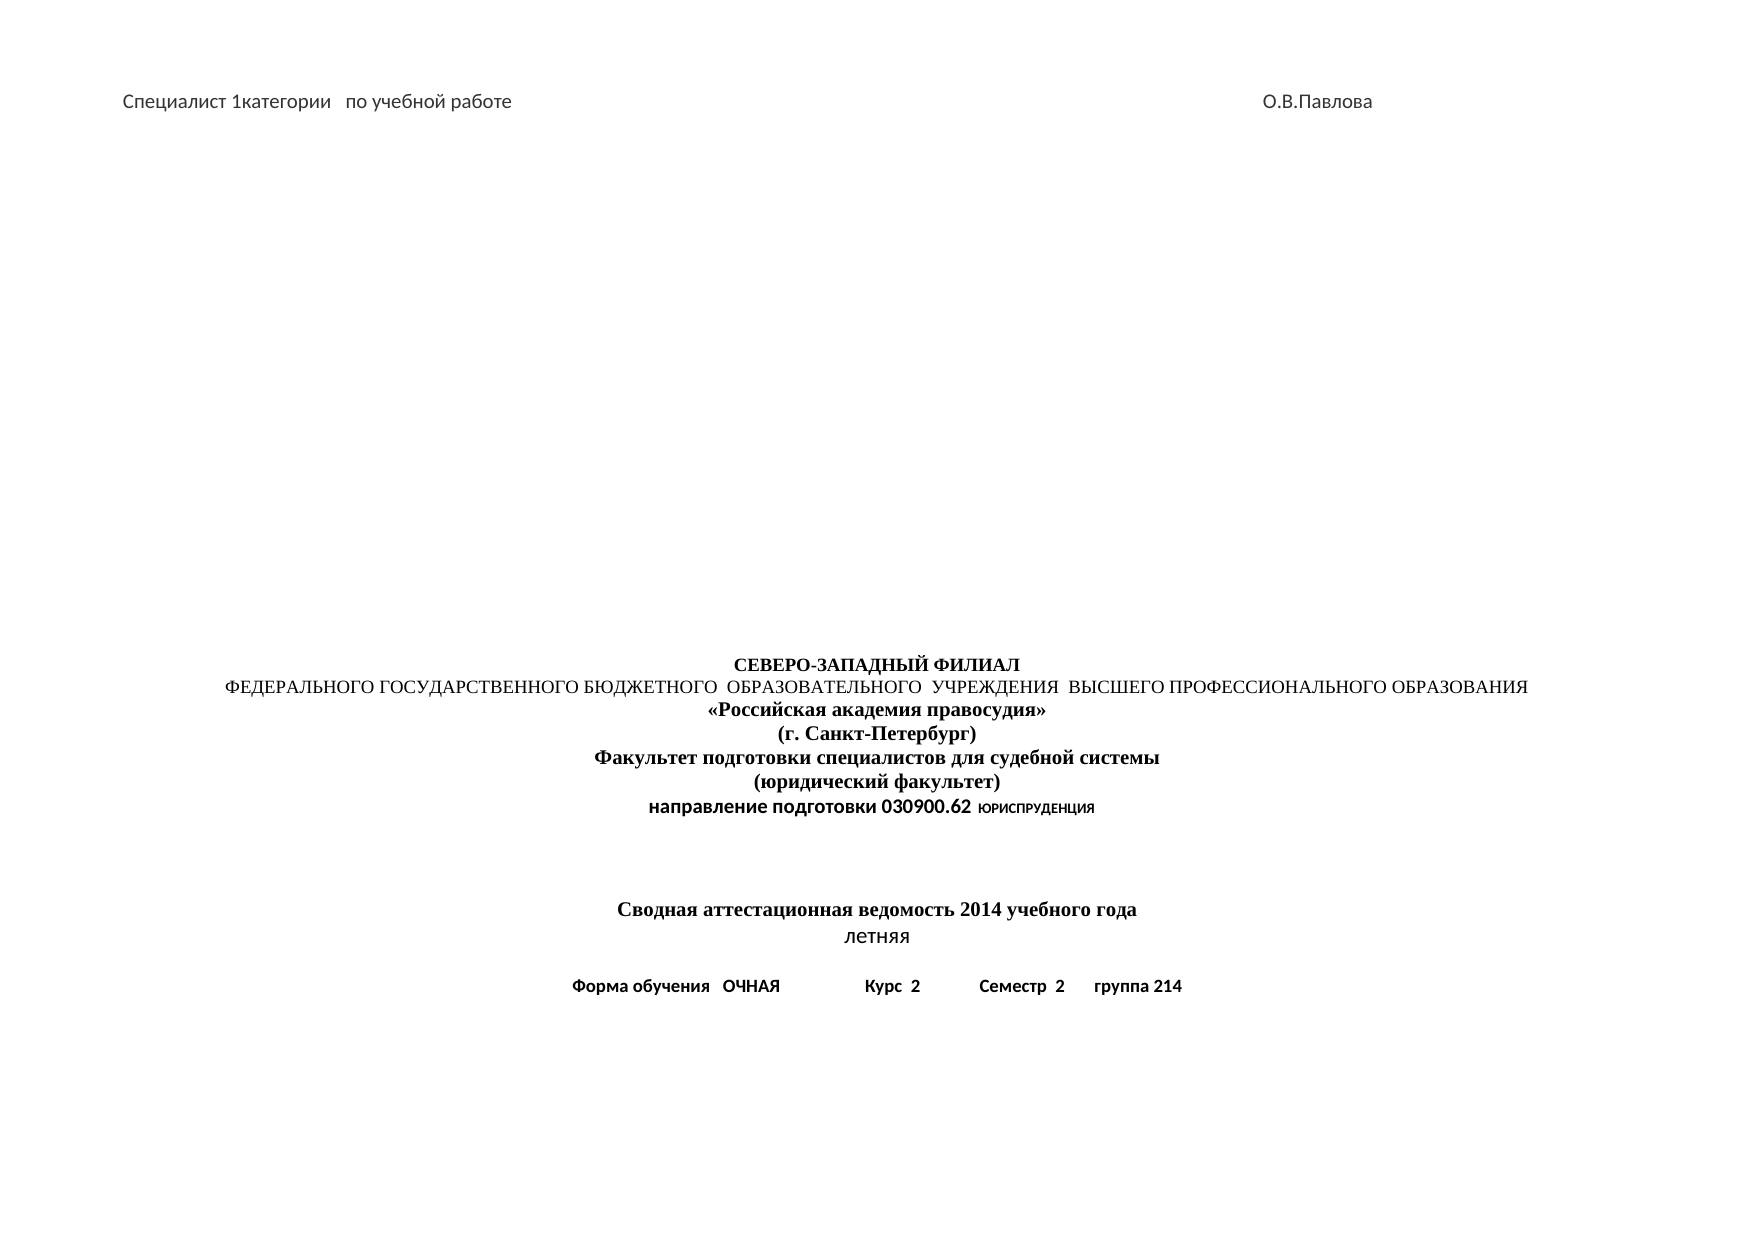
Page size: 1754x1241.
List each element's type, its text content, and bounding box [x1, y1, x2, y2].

text Форма обучения ОЧНАЯ Курс 2 Семестр 2 группа 214 [118, 974, 1636, 997]
text Специалист 1категории по учебной работе О.В.Павлова [118, 88, 1636, 114]
title (г. Санкт-Петербург) [118, 721, 1636, 745]
subtitle (юридический факультет) [118, 769, 1636, 793]
text направление подготовки 030900.62 ЮРИСПРУДЕНЦИЯ [118, 793, 1636, 819]
title СЕВЕРО-ЗАПАДНЫЙ ФИЛИАЛ [118, 654, 1636, 676]
subtitle Сводная аттестационная ведомость 2014 учебного года [118, 897, 1636, 921]
subtitle Факультет подготовки специалистов для судебной системы [118, 745, 1636, 769]
title «Российская академия правосудия» [118, 697, 1636, 721]
title ФЕДЕРАЛЬНОГО ГОСУДАРСТВЕННОГО БЮДЖЕТНОГО ОБРАЗОВАТЕЛЬНОГО УЧРЕЖДЕНИЯ ВЫСШЕГО ПРОФЕССИОНАЛЬНОГО ОБРАЗОВАНИЯ [118, 676, 1636, 697]
text летняя [118, 921, 1636, 949]
